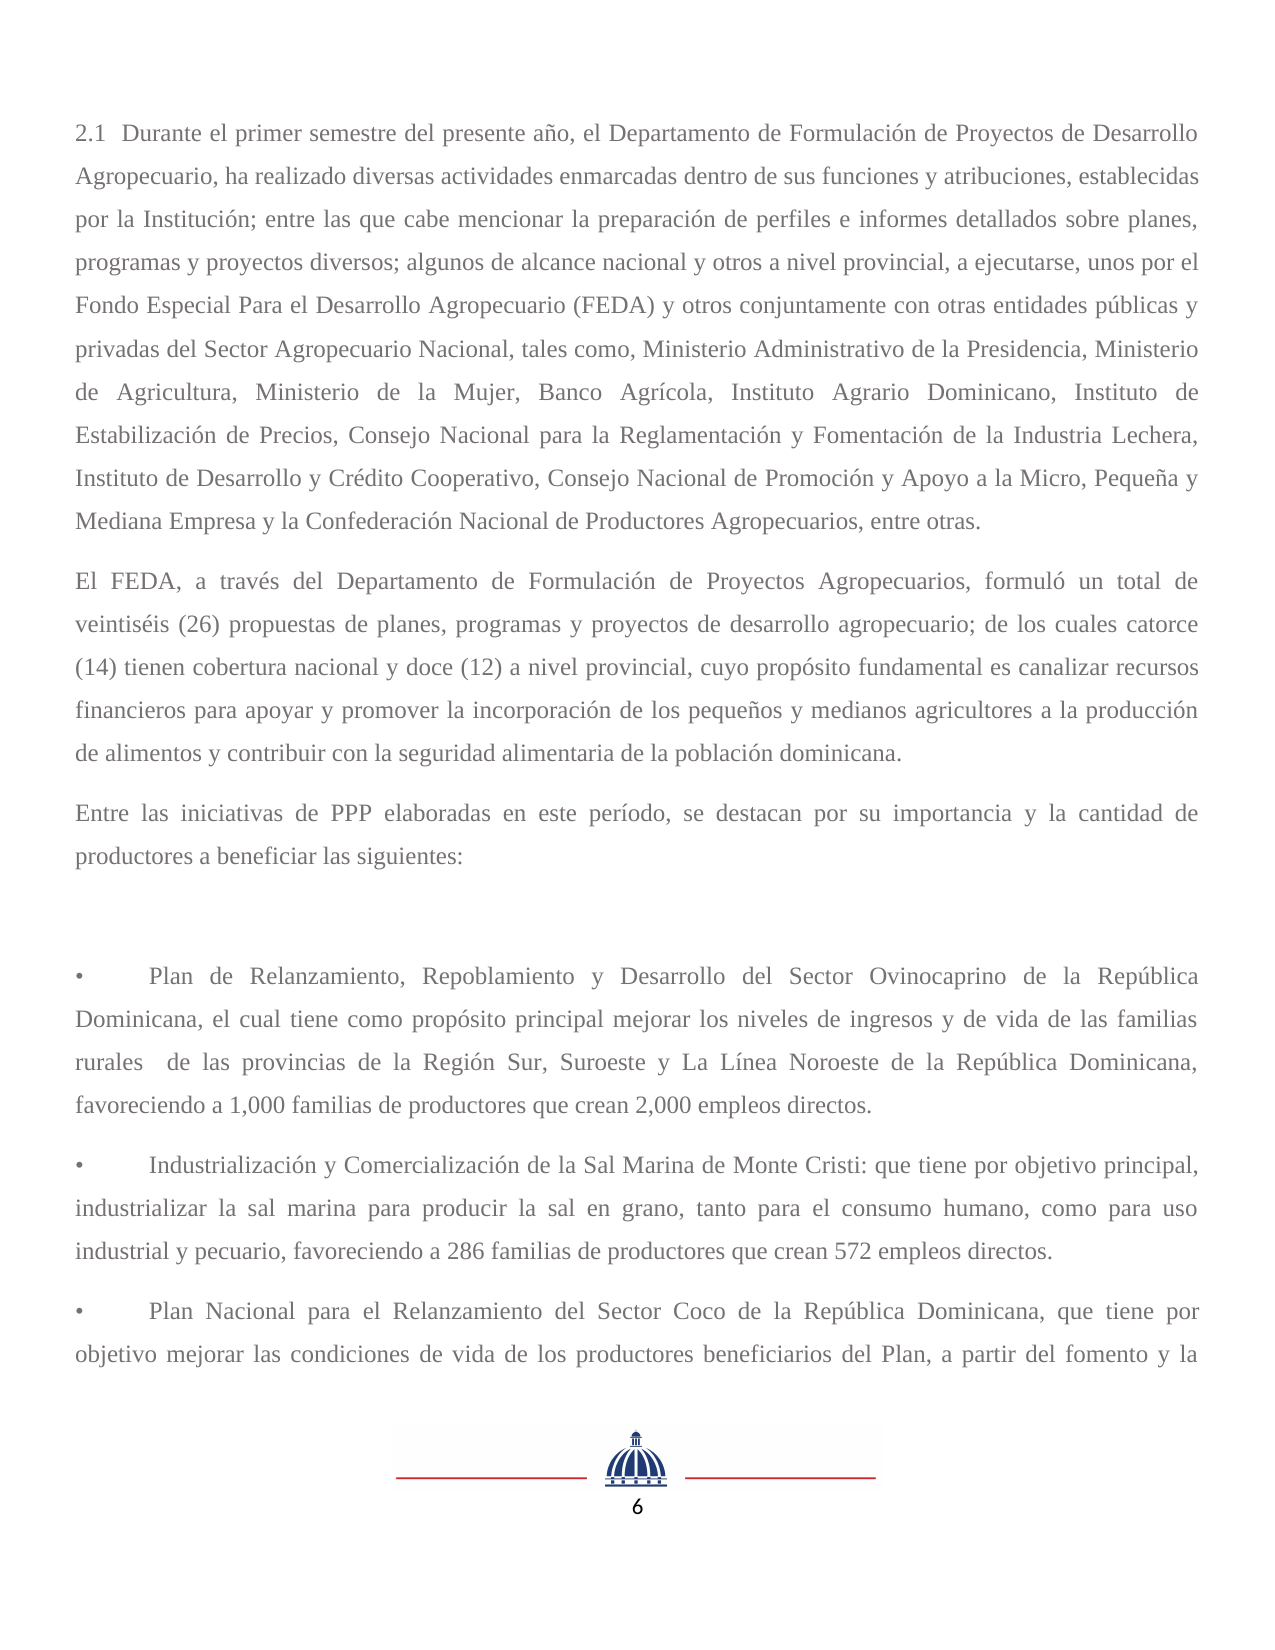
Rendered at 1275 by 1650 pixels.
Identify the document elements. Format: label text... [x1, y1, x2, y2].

text 2.1 Durante el primer semestre del presente año, el Departamento de Formulación de Proyectos de Desarrollo Agropecuario, ha realizado diversas actividades enmarcadas dentro de sus funciones y atribuciones, establecidas por la Institución; entre las que cabe mencionar la preparación de perfiles e informes detallados sobre planes, programas y proyectos diversos; algunos de alcance nacional y otros a nivel provincial, a ejecutarse, unos por el Fondo Especial Para el Desarrollo Agropecuario (FEDA) y otros conjuntamente con otras entidades públicas y privadas del Sector Agropecuario Nacional, tales como, Ministerio Administrativo de la Presidencia, Ministerio de Agricultura, Ministerio de la Mujer, Banco Agrícola, Instituto Agrario Dominicano, Instituto de Estabilización de Precios, Consejo Nacional para la Reglamentación y Fomentación de la Industria Lechera, Instituto de Desarrollo y Crédito Cooperativo, Consejo Nacional de Promoción y Apoyo a la Micro, Pequeña y Mediana Empresa y la Confederación Nacional de Productores Agropecuarios, entre otras. [75, 118, 1200, 535]
picture [392, 1425, 883, 1492]
text Entre las iniciativas de PPP elaboradas en este período, se destacan por su importancia y la cantidad de productores a beneficiar las siguientes: [75, 798, 1200, 870]
text El FEDA, a través del Departamento de Formulación de Proyectos Agropecuarios, formuló un total de veintiséis (26) propuestas de planes, programas y proyectos de desarrollo agropecuario; de los cuales catorce (14) tienen cobertura nacional y doce (12) a nivel provincial, cuyo propósito fundamental es canalizar recursos financieros para apoyar y promover la incorporación de los pequeños y medianos agricultores a la producción de alimentos y contribuir con la seguridad alimentaria de la población dominicana. [75, 566, 1200, 767]
text • Industrialización y Comercialización de la Sal Marina de Monte Cristi: que tiene por objetivo principal, industrializar la sal marina para producir la sal en grano, tanto para el consumo humano, como para uso industrial y pecuario, favoreciendo a 286 familias de productores que crean 572 empleos directos. [75, 1150, 1200, 1265]
text • Plan de Relanzamiento, Repoblamiento y Desarrollo del Sector Ovinocaprino de la República Dominicana, el cual tiene como propósito principal mejorar los niveles de ingresos y de vida de las familias rurales de las provincias de la Región Sur, Suroeste y La Línea Noroeste de la República Dominicana, favoreciendo a 1,000 familias de productores que crean 2,000 empleos directos. [75, 961, 1200, 1119]
